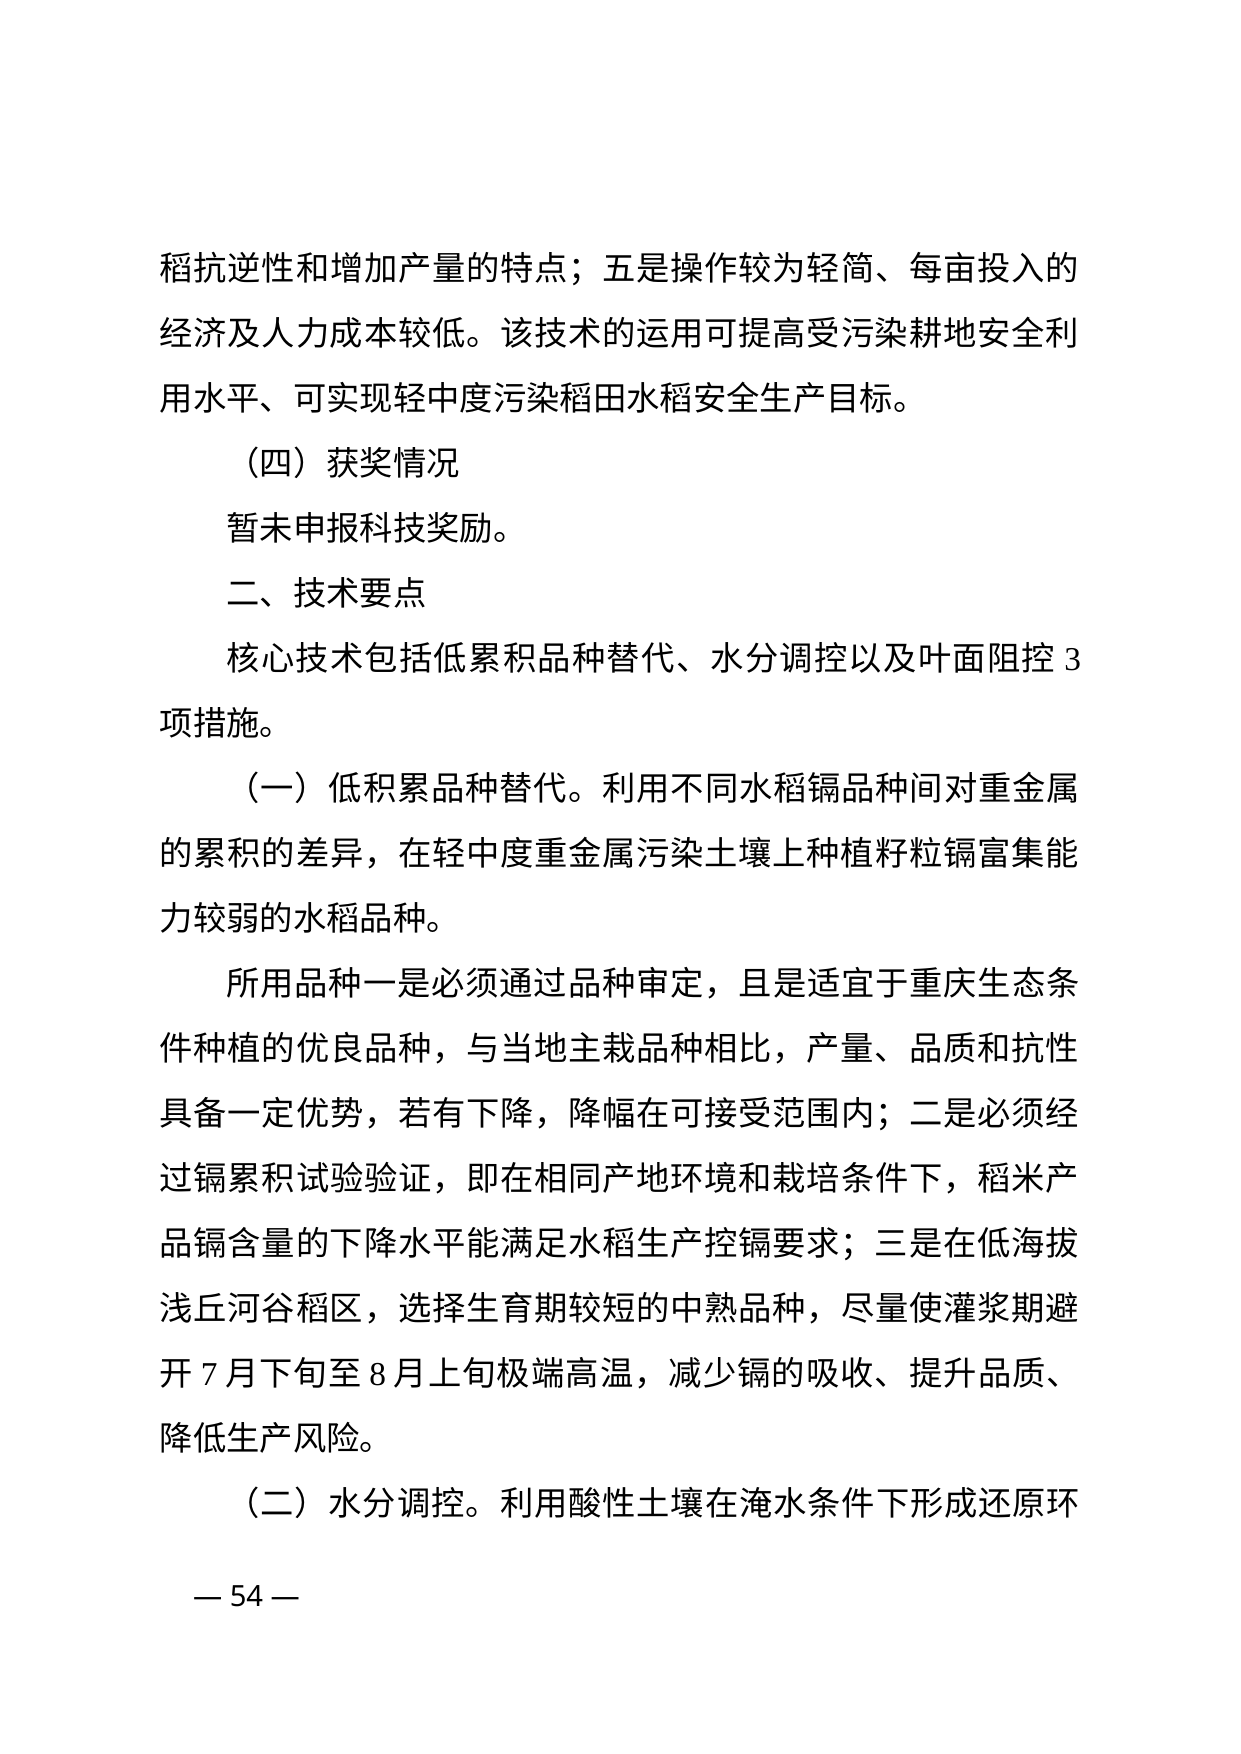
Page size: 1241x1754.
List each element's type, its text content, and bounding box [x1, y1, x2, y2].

text （四）获奖情况 [159, 428, 1081, 493]
text 二、技术要点 [159, 558, 1081, 623]
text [159, 233, 1081, 428]
text 核心技术包括低累积品种替代、水分调控以及叶面阻控3项措施。 [159, 623, 1081, 753]
text 暂未申报科技奖励。 [159, 493, 1081, 558]
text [159, 1468, 1081, 1533]
text 所用品种一是必须通过品种审定，且是适宜于重庆生态条件种植的优良品种，与当地主栽品种相比，产量、品质和抗性具备一定优势，若有下降，降幅在可接受范围内；二是必须经过镉累积试验验证，即在相同产地环境和栽培条件下，稻米产品镉含量的下降水平能满足水稻生产控镉要求；三是在低海拔浅丘河谷稻区，选择生育期较短的中熟品种，尽量使灌浆期避开7月下旬至8月上旬极端高温，减少镉的吸收、提升品质、降低生产风险。 [159, 948, 1081, 1468]
text （一）低积累品种替代。利用不同水稻镉品种间对重金属的累积的差异，在轻中度重金属污染土壤上种植籽粒镉富集能力较弱的水稻品种。 [159, 753, 1081, 948]
